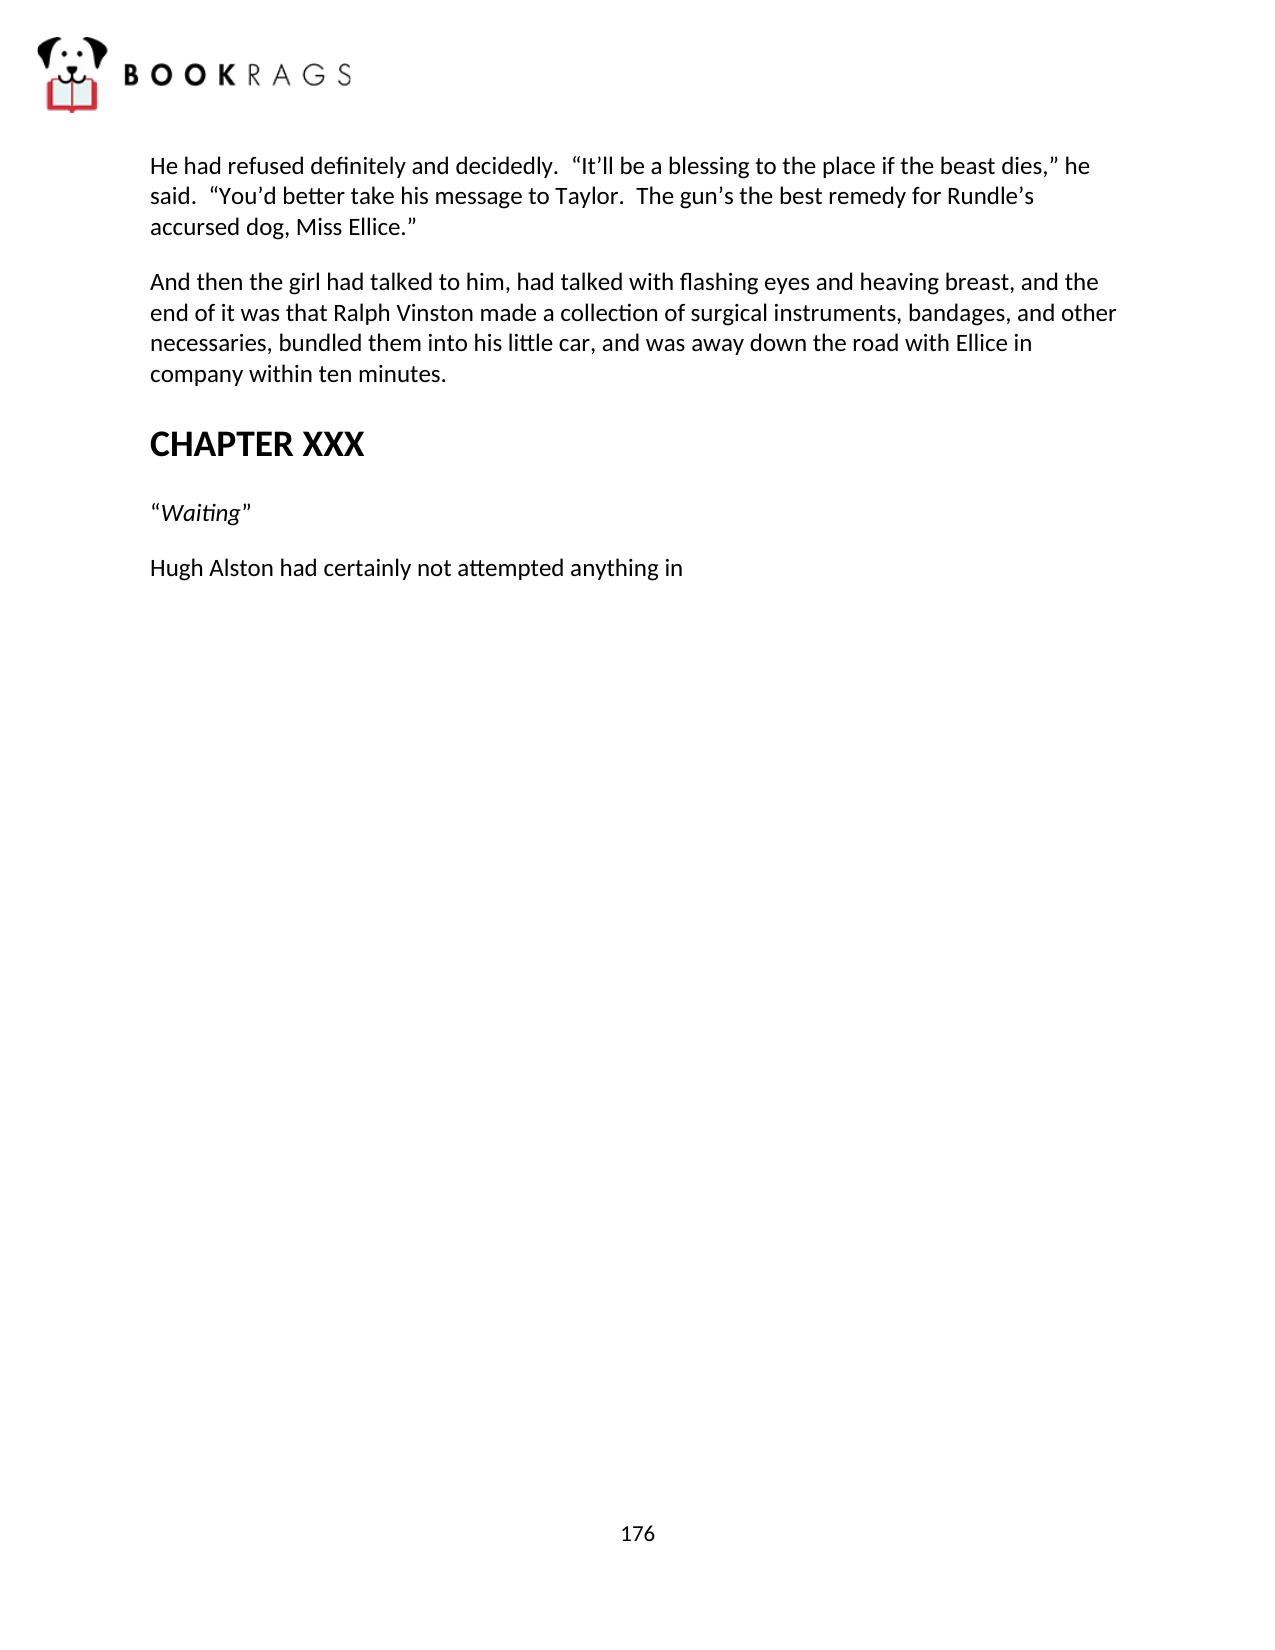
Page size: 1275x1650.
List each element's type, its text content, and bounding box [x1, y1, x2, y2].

text CHAPTER XXX [150, 420, 1125, 466]
text And then the girl had talked to him, had talked with flashing eyes and heaving breast, and the end of it was that Ralph Vinston made a collection of surgical instruments, bandages, and other necessaries, bundled them into his little car, and was away down the road with Ellice in company within ten minutes. [150, 267, 1125, 389]
text He had refused definitely and decidedly. “It’ll be a blessing to the place if the beast dies,” he said. “You’d better take his message to Taylor. The gun’s the best remedy for Rundle’s accursed dog, Miss Ellice.” [150, 150, 1125, 242]
text Hugh Alston had certainly not attempted anything in [150, 552, 1125, 583]
picture [37, 37, 351, 113]
text “Waiting” [150, 497, 1125, 527]
